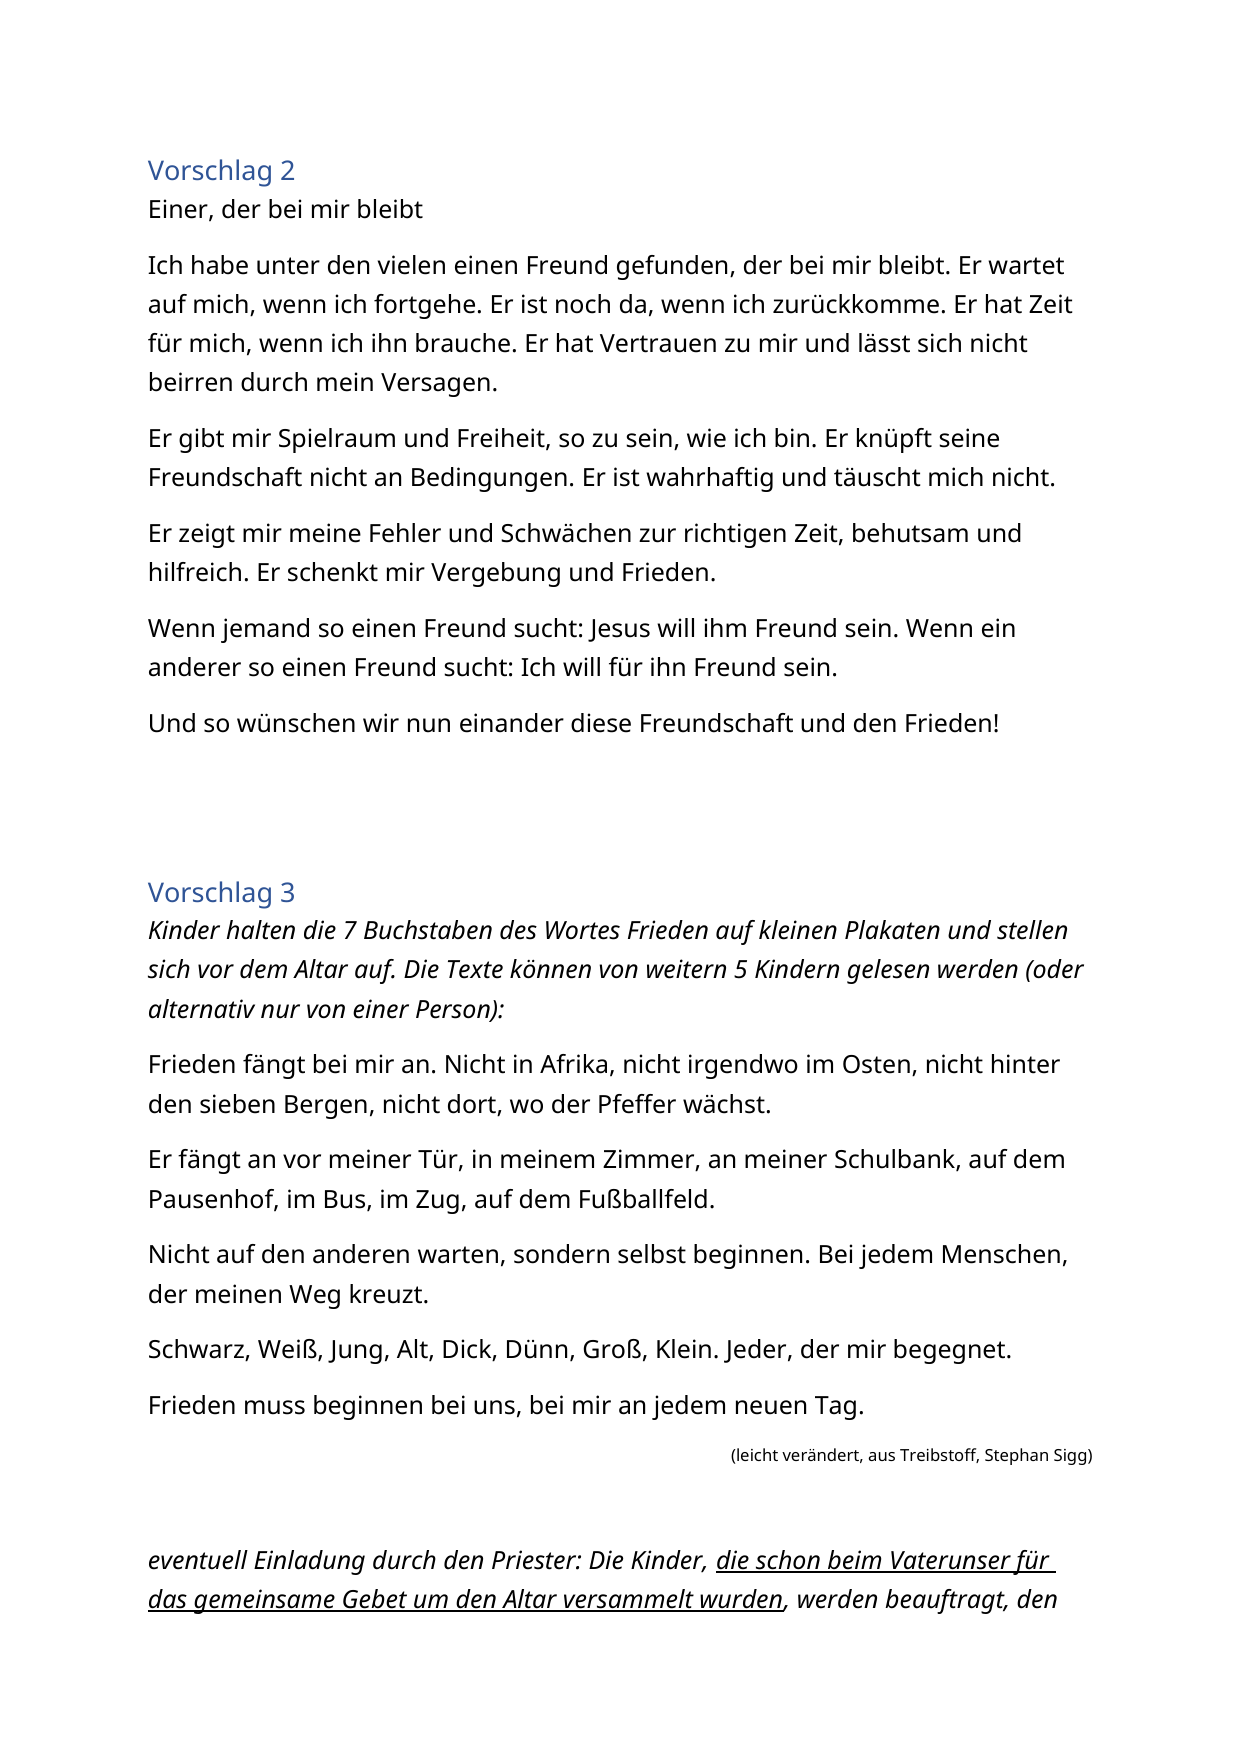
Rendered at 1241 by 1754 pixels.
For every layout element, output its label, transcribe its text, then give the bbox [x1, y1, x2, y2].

text Ich habe unter den vielen einen Freund gefunden, der bei mir bleibt. Er wartet auf mich, wenn ich fortgehe. Er ist noch da, wenn ich zurückkomme. Er hat Zeit für mich, wenn ich ihn brauche. Er hat Vertrauen zu mir und lässt sich nicht beirren durch mein Versagen. [148, 247, 1093, 399]
text Einer, der bei mir bleibt [148, 192, 1093, 226]
text Er gibt mir Spielraum und Freiheit, so zu sein, wie ich bin. Er knüpft seine Freundschaft nicht an Bedingungen. Er ist wahrhaftig und täuscht mich nicht. [148, 421, 1093, 494]
text Frieden muss beginnen bei uns, bei mir an jedem neuen Tag. [148, 1388, 1093, 1422]
text Und so wünschen wir nun einander diese Freundschaft und den Frieden! [148, 706, 1093, 740]
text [148, 1542, 1093, 1616]
text Wenn jemand so einen Freund sucht: Jesus will ihm Freund sein. Wenn ein anderer so einen Freund sucht: Ich will für ihn Freund sein. [148, 611, 1093, 684]
text Kinder halten die 7 Buchstaben des Wortes Frieden auf kleinen Plakaten und stellen sich vor dem Altar auf. Die Texte können von weitern 5 Kindern gelesen werden (oder alternativ nur von einer Person): [148, 913, 1093, 1025]
text Frieden fängt bei mir an. Nicht in Afrika, nicht irgendwo im Osten, nicht hinter den sieben Bergen, nicht dort, wo der Pfeffer wächst. [148, 1047, 1093, 1120]
text Nicht auf den anderen warten, sondern selbst beginnen. Bei jedem Menschen, der meinen Weg kreuzt. [148, 1237, 1093, 1310]
text (leicht verändert, aus Treibstoff, Stephan Sigg) [148, 1444, 1093, 1467]
text Er zeigt mir meine Fehler und Schwächen zur richtigen Zeit, behutsam und hilfreich. Er schenkt mir Vergebung und Frieden. [148, 516, 1093, 589]
text Schwarz, Weiß, Jung, Alt, Dick, Dünn, Groß, Klein. Jeder, der mir begegnet. [148, 1332, 1093, 1366]
subtitle Vorschlag 2 [148, 152, 1093, 189]
subtitle Vorschlag 3 [148, 873, 1093, 910]
text Er fängt an vor meiner Tür, in meinem Zimmer, an meiner Schulbank, auf dem Pausenhof, im Bus, im Zug, auf dem Fußballfeld. [148, 1142, 1093, 1215]
